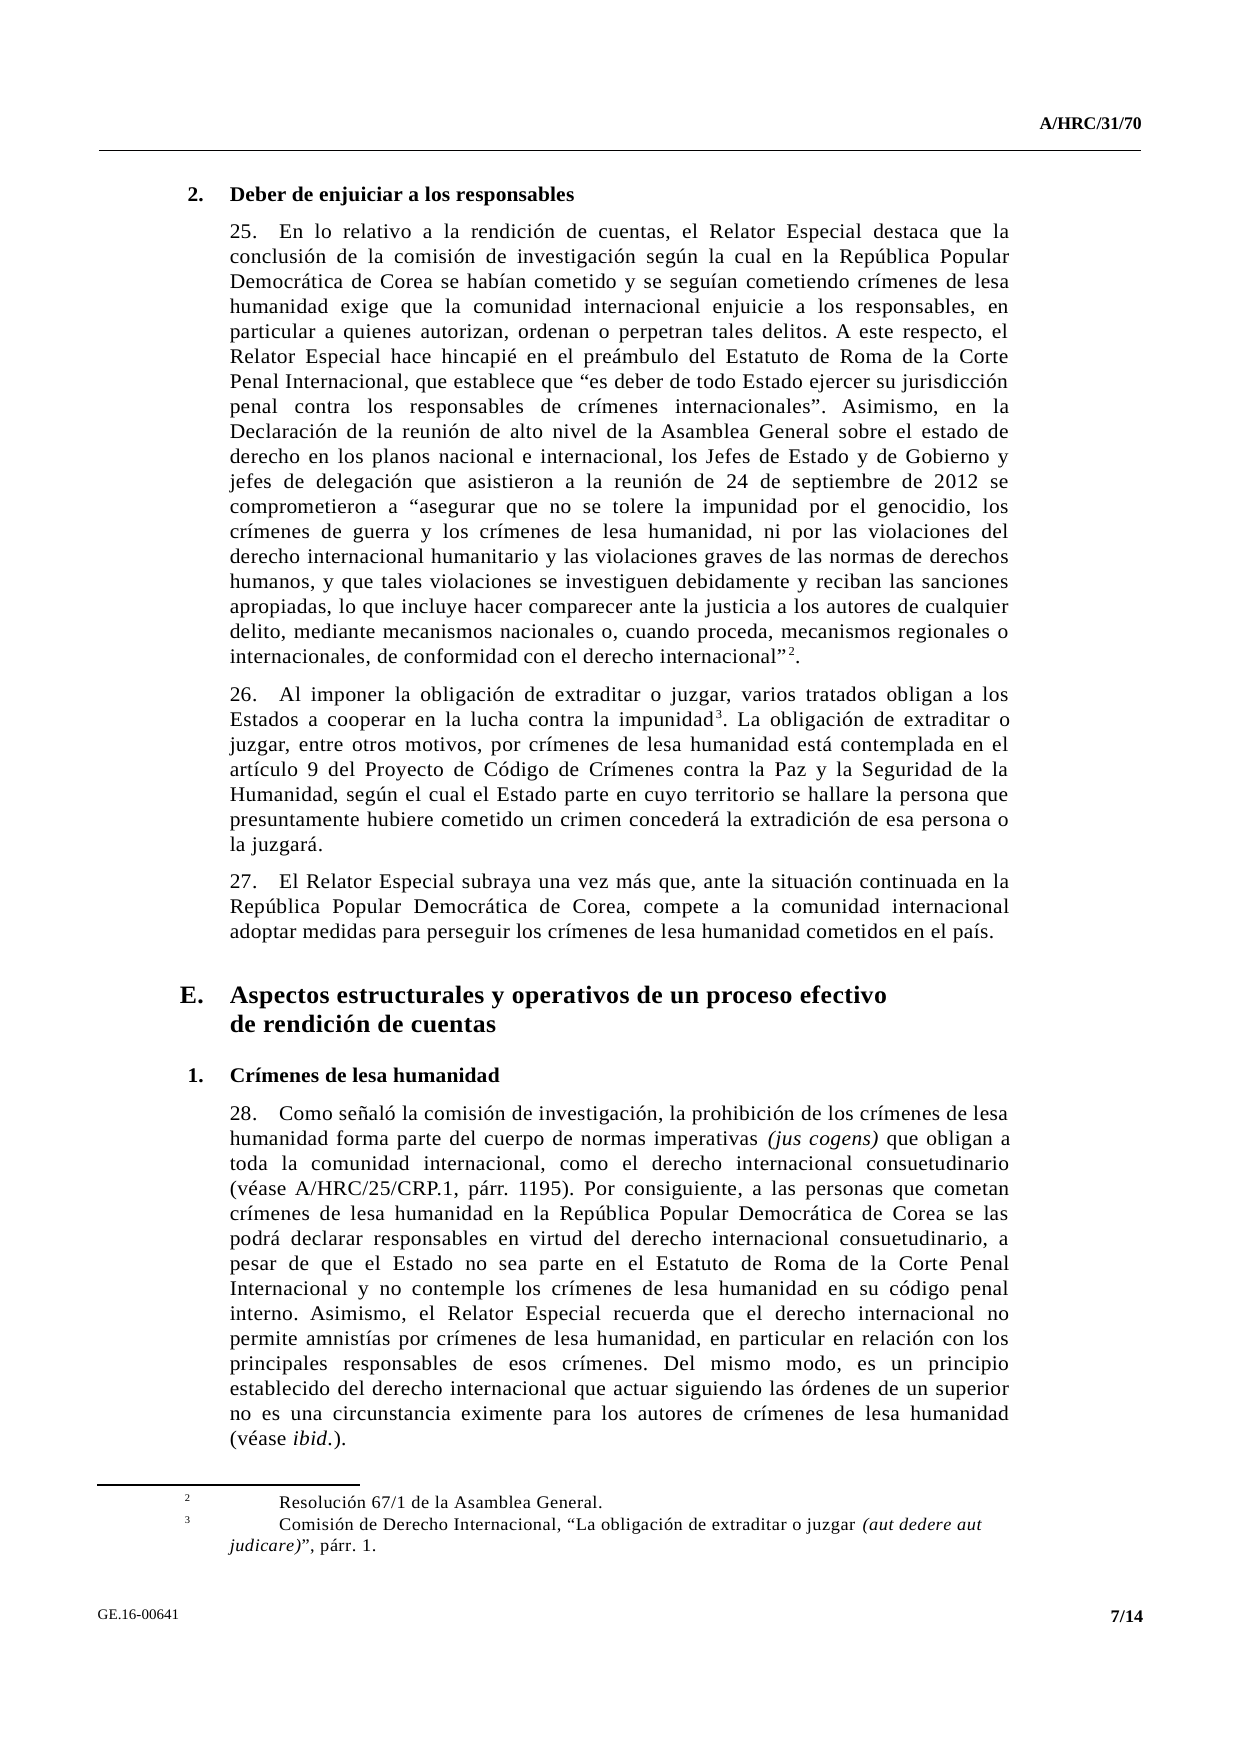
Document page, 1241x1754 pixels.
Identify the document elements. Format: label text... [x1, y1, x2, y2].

text E. Aspectos estructurales y operativos de un proceso efectivo de rendición de cuentas [97, 981, 1011, 1038]
text 1. Crímenes de lesa humanidad [97, 1063, 1011, 1088]
text 27. El Relator Especial subraya una vez más que, ante la situación continuada en la República Popular Democrática de Corea, compete a la comunidad internacional adoptar medidas para perseguir los crímenes de lesa humanidad cometidos en el país. [229, 869, 1011, 944]
text 25. En lo relativo a la rendición de cuentas, el Relator Especial destaca que la conclusión de la comisión de investigación según la cual en la República Popular Democrática de Corea se habían cometido y se seguían cometiendo crímenes de lesa humanidad exige que la comunidad internacional enjuicie a los responsables, en particular a quienes autorizan, ordenan o perpetran tales delitos. A este respecto, el Relator Especial hace hincapié en el preámbulo del Estatuto de Roma de la Corte Penal Internacional, que establece que “es deber de todo Estado ejercer su jurisdicción penal contra los responsables de crímenes internacionales”. Asimismo, en la Declaración de la reunión de alto nivel de la Asamblea General sobre el estado de derecho en los planos nacional e internacional, los Jefes de Estado y de Gobierno y jefes de delegación que asistieron a la reunión de 24 de septiembre de 2012 se comprometieron a “asegurar que no se tolere la impunidad por el genocidio, los crímenes de guerra y los crímenes de lesa humanidad, ni por las violaciones del derecho internacional humanitario y las violaciones graves de las normas de derechos humanos, y que tales violaciones se investiguen debidamente y reciban las sanciones apropiadas, lo que incluye hacer comparecer ante la justicia a los autores de cualquier delito, mediante mecanismos nacionales o, cuando proceda, mecanismos regionales o internacionales, de conformidad con el derecho internacional”. [229, 219, 1011, 669]
text 2. Deber de enjuiciar a los responsables [97, 181, 1011, 206]
text 26. Al imponer la obligación de extraditar o juzgar, varios tratados obligan a los Estados a cooperar en la lucha contra la impunidad. La obligación de extraditar o juzgar, entre otros motivos, por crímenes de lesa humanidad está contemplada en el artículo 9 del Proyecto de Código de Crímenes contra la Paz y la Seguridad de la Humanidad, según el cual el Estado parte en cuyo territorio se hallare la persona que presuntamente hubiere cometido un crimen concederá la extradición de esa persona o la juzgará. [229, 681, 1011, 856]
text 28. Como señaló la comisión de investigación, la prohibición de los crímenes de lesa humanidad forma parte del cuerpo de normas imperativas (jus cogens) que obligan a toda la comunidad internacional, como el derecho internacional consuetudinario (véase A/HRC/25/CRP.1, párr. 1195). Por consiguiente, a las personas que cometan crímenes de lesa humanidad en la República Popular Democrática de Corea se las podrá declarar responsables en virtud del derecho internacional consuetudinario, a pesar de que el Estado no sea parte en el Estatuto de Roma de la Corte Penal Internacional y no contemple los crímenes de lesa humanidad en su código penal interno. Asimismo, el Relator Especial recuerda que el derecho internacional no permite amnistías por crímenes de lesa humanidad, en particular en relación con los principales responsables de esos crímenes. Del mismo modo, es un principio establecido del derecho internacional que actuar siguiendo las órdenes de un superior no es una circunstancia eximente para los autores de crímenes de lesa humanidad (véase ibid.). [229, 1100, 1011, 1450]
